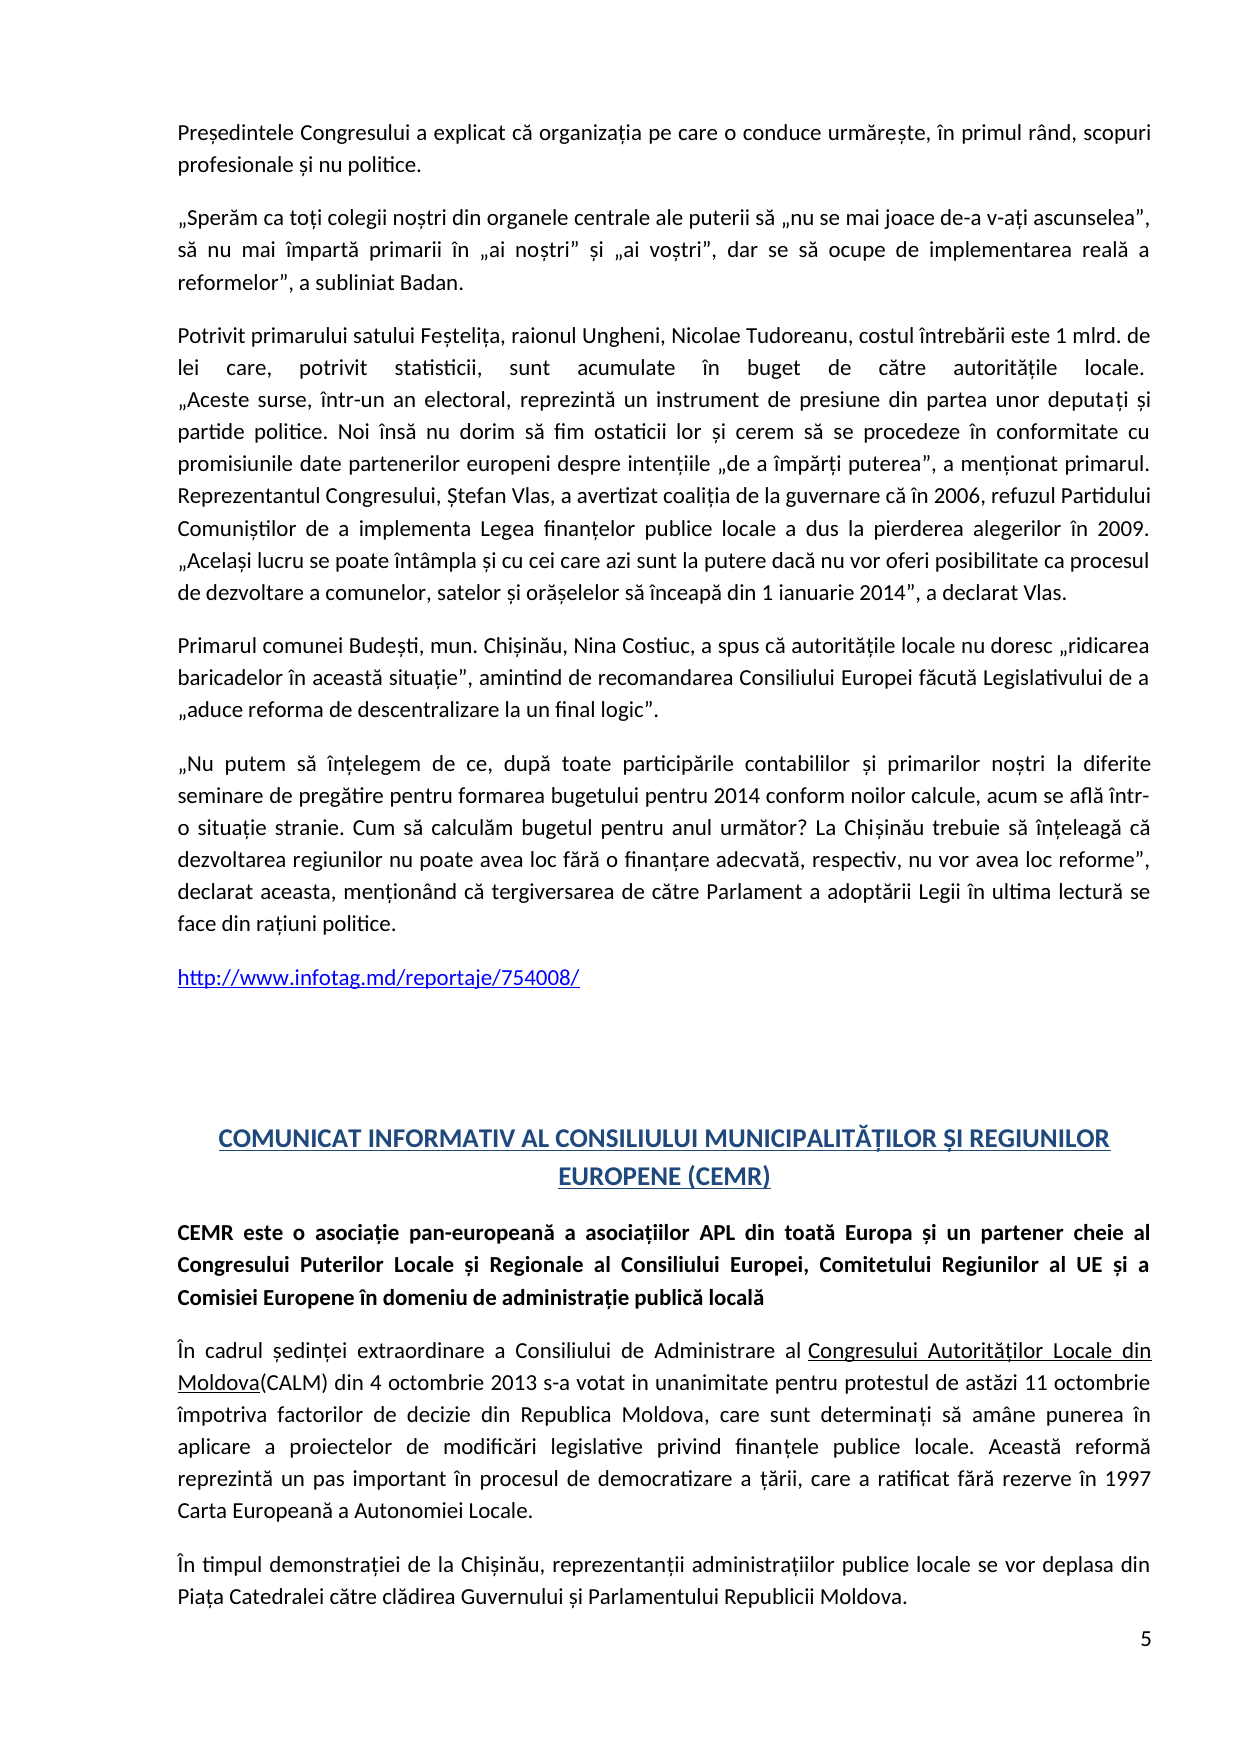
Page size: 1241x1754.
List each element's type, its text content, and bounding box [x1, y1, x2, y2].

text Primarul comunei Budeşti, mun. Chișinău, Nina Costiuc, a spus că autorităţile locale nu doresc „ridicarea baricadelor în această situaţie”, amintind de recomandarea Consiliului Europei făcută Legislativului de a „aduce reforma de descentralizare la un final logic”. [177, 631, 1152, 724]
text http://www.infotag.md/reportaje/754008/ [177, 963, 1152, 991]
text CEMR este o asociație pan-europeană a asociațiilor APL din toată Europa și un partener cheie al Congresului Puterilor Locale și Regionale al Consiliului Europei, Comitetului Regiunilor al UE și a Comisiei Europene în domeniu de administrație publică locală [177, 1218, 1152, 1311]
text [177, 118, 1152, 178]
text „Sperăm ca toți colegii noştri din organele centrale ale puterii să „nu se mai joace de-a v-aţi ascunselea”, să nu mai împartă primarii în „ai noştri” şi „ai voștri”, dar se să ocupe de implementarea reală a reformelor”, a subliniat Badan. [177, 203, 1152, 296]
text COMUNICAT INFORMATIV AL CONSILIULUI MUNICIPALITĂȚILOR ȘI REGIUNILOR EUROPENE (CEMR) [177, 1122, 1152, 1193]
text Potrivit primarului satului Feşteliţa, raionul Ungheni, Nicolae Tudoreanu, costul întrebării este 1 mlrd. de lei care, potrivit statisticii, sunt acumulate în buget de către autorităţile locale. „Aceste surse, într-un an electoral, reprezintă un instrument de presiune din partea unor deputați și partide politice. Noi însă nu dorim să fim ostaticii lor şi cerem să se procedeze în conformitate cu promisiunile date partenerilor europeni despre intenţiile „de a împărţi puterea”, a menţionat primarul. Reprezentantul Congresului, Ştefan Vlas, a avertizat coaliția de la guvernare că în 2006, refuzul Partidului Comuniştilor de a implementa Legea finanţelor publice locale a dus la pierderea alegerilor în 2009. „Același lucru se poate întâmpla și cu cei care azi sunt la putere dacă nu vor oferi posibilitate ca procesul de dezvoltare a comunelor, satelor şi orăşelelor să înceapă din 1 ianuarie 2014”, a declarat Vlas. [177, 321, 1152, 606]
text „Nu putem să înţelegem de ce, după toate participările contabililor şi primarilor noştri la diferite seminare de pregătire pentru formarea bugetului pentru 2014 conform noilor calcule, acum se află într-o situaţie stranie. Cum să calculăm bugetul pentru anul următor? La Chişinău trebuie să înţeleagă că dezvoltarea regiunilor nu poate avea loc fără o finanţare adecvată, respectiv, nu vor avea loc reforme”, declarat aceasta, menţionând că tergiversarea de către Parlament a adoptării Legii în ultima lectură se face din raţiuni politice. [177, 749, 1152, 938]
text În timpul demonstrației de la Chișinău, reprezentanții administrațiilor publice locale se vor deplasa din Piața Catedralei către clădirea Guvernului și Parlamentului Republicii Moldova. [177, 1550, 1152, 1610]
text În cadrul ședinței extraordinare a Consiliului de Administrare al Congresului Autorităților Locale din Moldova(CALM) din 4 octombrie 2013 s-a votat in unanimitate pentru protestul de astăzi 11 octombrie împotriva factorilor de decizie din Republica Moldova, care sunt determinați să amâne punerea în aplicare a proiectelor de modificări legislative privind finanțele publice locale. Această reformă reprezintă un pas important în procesul de democratizare a țării, care a ratificat fără rezerve în 1997 Carta Europeană a Autonomiei Locale. [177, 1336, 1152, 1525]
